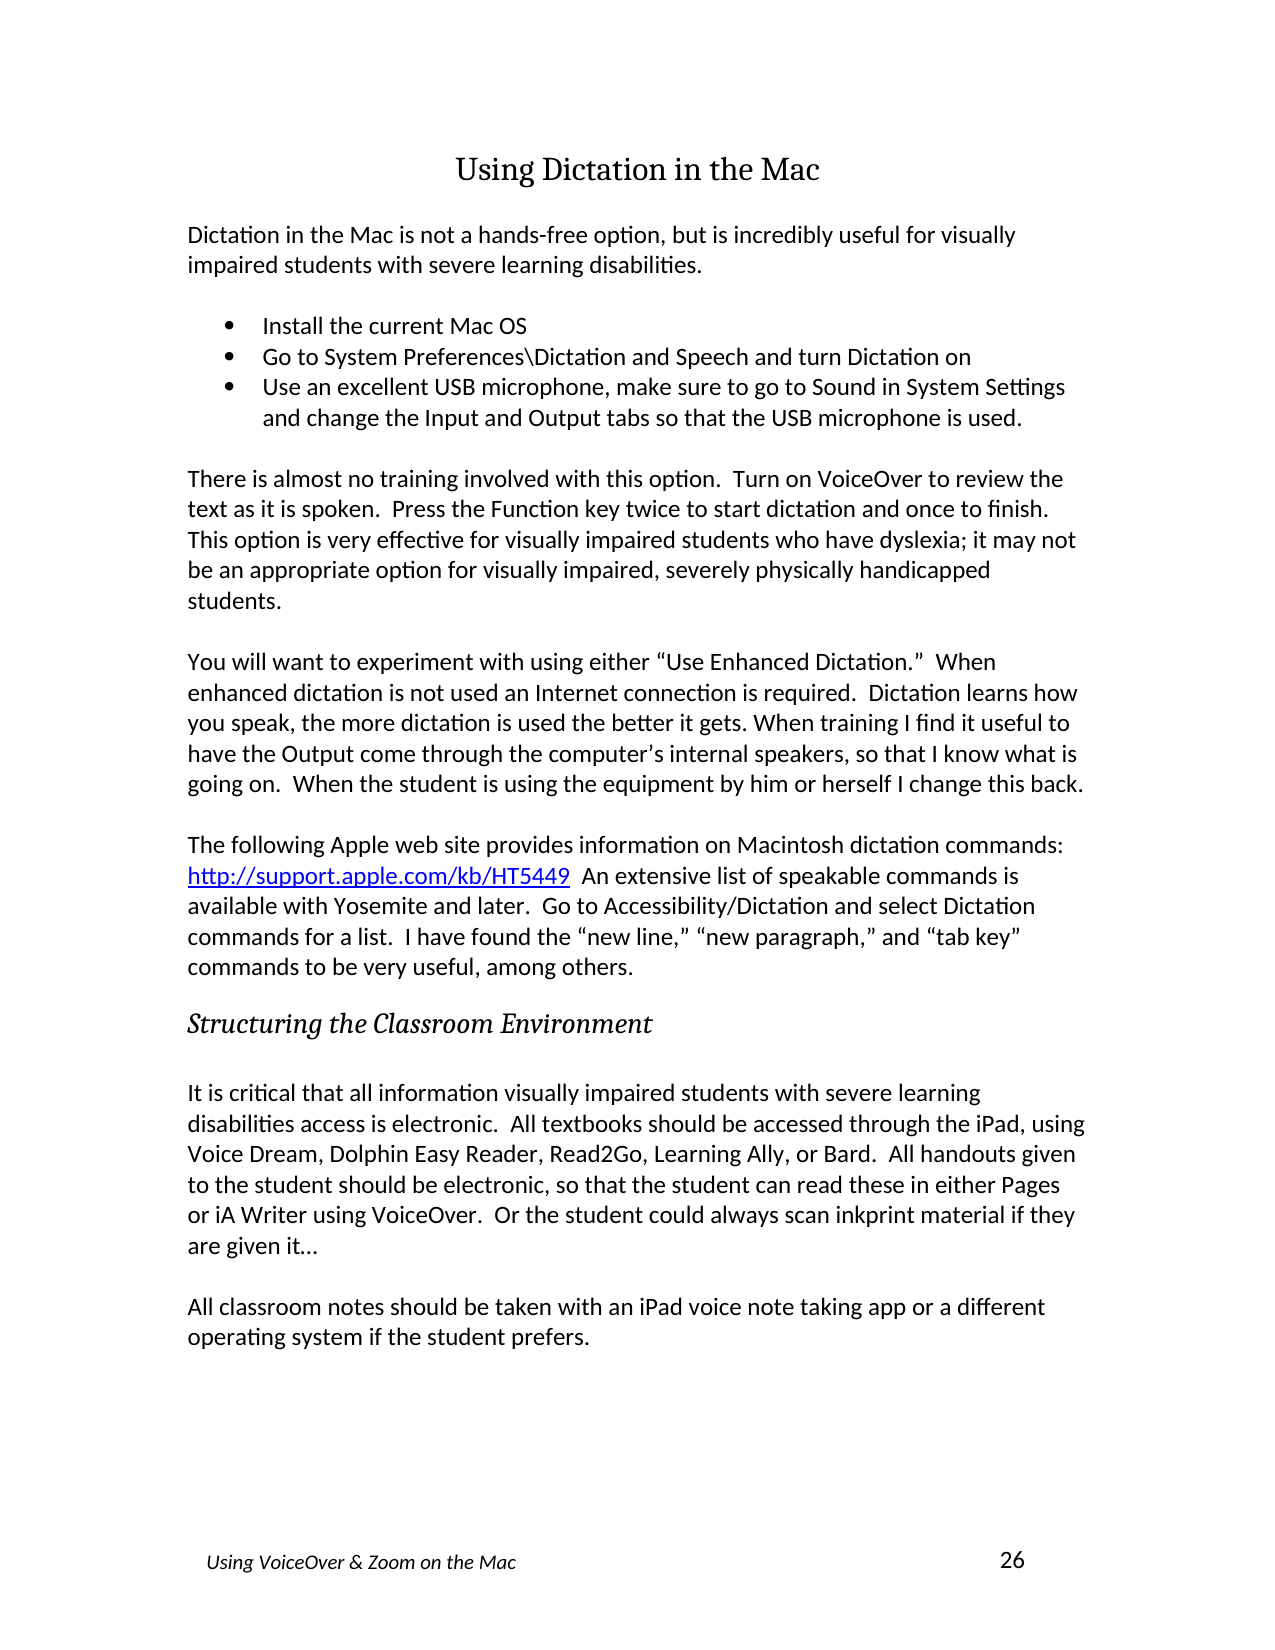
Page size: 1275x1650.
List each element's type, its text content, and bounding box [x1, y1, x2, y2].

text There is almost no training involved with this option. Turn on VoiceOver to review the text as it is spoken. Press the Function key twice to start dictation and once to finish. This option is very effective for visually impaired students who have dyslexia; it may not be an appropriate option for visually impaired, severely physically handicapped students. [187, 463, 1087, 616]
text The following Apple web site provides information on Macintosh dictation commands: http://support.apple.com/kb/HT5449 An extensive list of speakable commands is available with Yosemite and later. Go to Accessibility/Dictation and select Dictation commands for a list. I have found the “new line,” “new paragraph,” and “tab key” commands to be very useful, among others. [187, 829, 1087, 982]
list Go to System Preferences\Dictation and Speech and turn Dictation on [225, 341, 1087, 371]
text It is critical that all information visually impaired students with severe learning disabilities access is electronic. All textbooks should be accessed through the iPad, using Voice Dream, Dolphin Easy Reader, Read2Go, Learning Ally, or Bard. All handouts given to the student should be electronic, so that the student can read these in either Pages or iA Writer using VoiceOver. Or the student could always scan inkprint material if they are given it… [187, 1077, 1087, 1260]
text Dictation in the Mac is not a hands-free option, but is incredibly useful for visually impaired students with severe learning disabilities. [187, 219, 1087, 280]
text All classroom notes should be taken with an iPad voice note taking app or a different operating system if the student prefers. [187, 1291, 1087, 1352]
text You will want to experiment with using either “Use Enhanced Dictation.” When enhanced dictation is not used an Internet connection is required. Dictation learns how you speak, the more dictation is used the better it gets. When training I find it useful to have the Output come through the computer’s internal speakers, so that I know what is going on. When the student is using the equipment by him or herself I change this back. [187, 646, 1087, 799]
list Use an excellent USB microphone, make sure to go to Sound in System Settings and change the Input and Output tabs so that the USB microphone is used. [225, 371, 1087, 432]
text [187, 150, 1087, 188]
list Install the current Mac OS [225, 310, 1087, 341]
subtitle Structuring the Classroom Environment [187, 1007, 1087, 1040]
